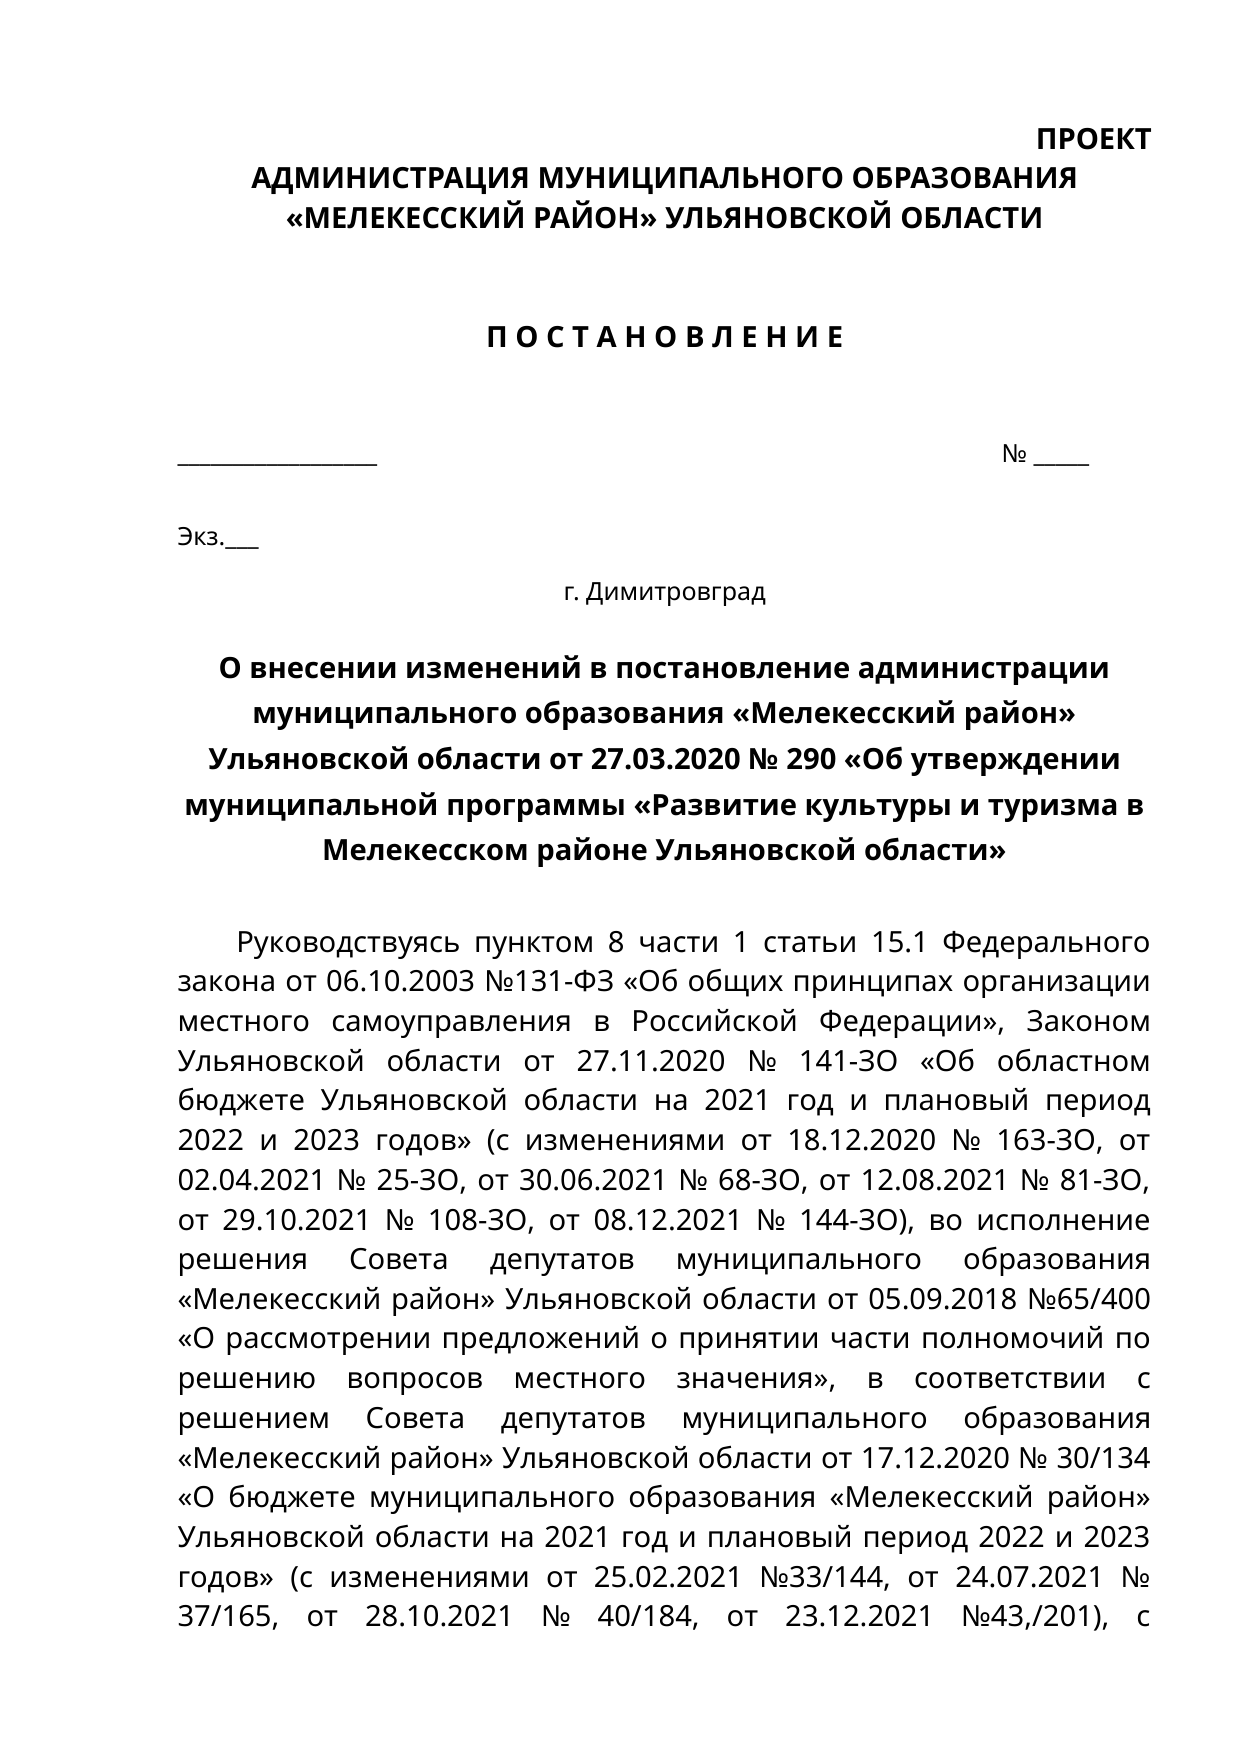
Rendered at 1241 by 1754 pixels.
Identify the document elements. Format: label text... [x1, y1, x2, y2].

text АДМИНИСТРАЦИЯ МУНИЦИПАЛЬНОГО ОБРАЗОВАНИЯ [177, 158, 1152, 197]
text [177, 921, 1152, 1635]
text __________________ № _____ [177, 436, 1152, 470]
text О внесении изменений в постановление администрации муниципального образования «Мелекесский район» Ульяновской области от 27.03.2020 № 290 «Об утверждении муниципальной программы «Развитие культуры и туризма в Мелекесском районе Ульяновской области» [177, 647, 1152, 869]
text «МЕЛЕКЕССКИЙ РАЙОН» УЛЬЯНОВСКОЙ ОБЛАСТИ [177, 197, 1152, 237]
text Экз.___ [177, 491, 1152, 553]
text ПРОЕКТ [177, 118, 1152, 158]
text г. Димитровград [177, 573, 1152, 607]
text П О С Т А Н О В Л Е Н И Е [177, 317, 1152, 356]
